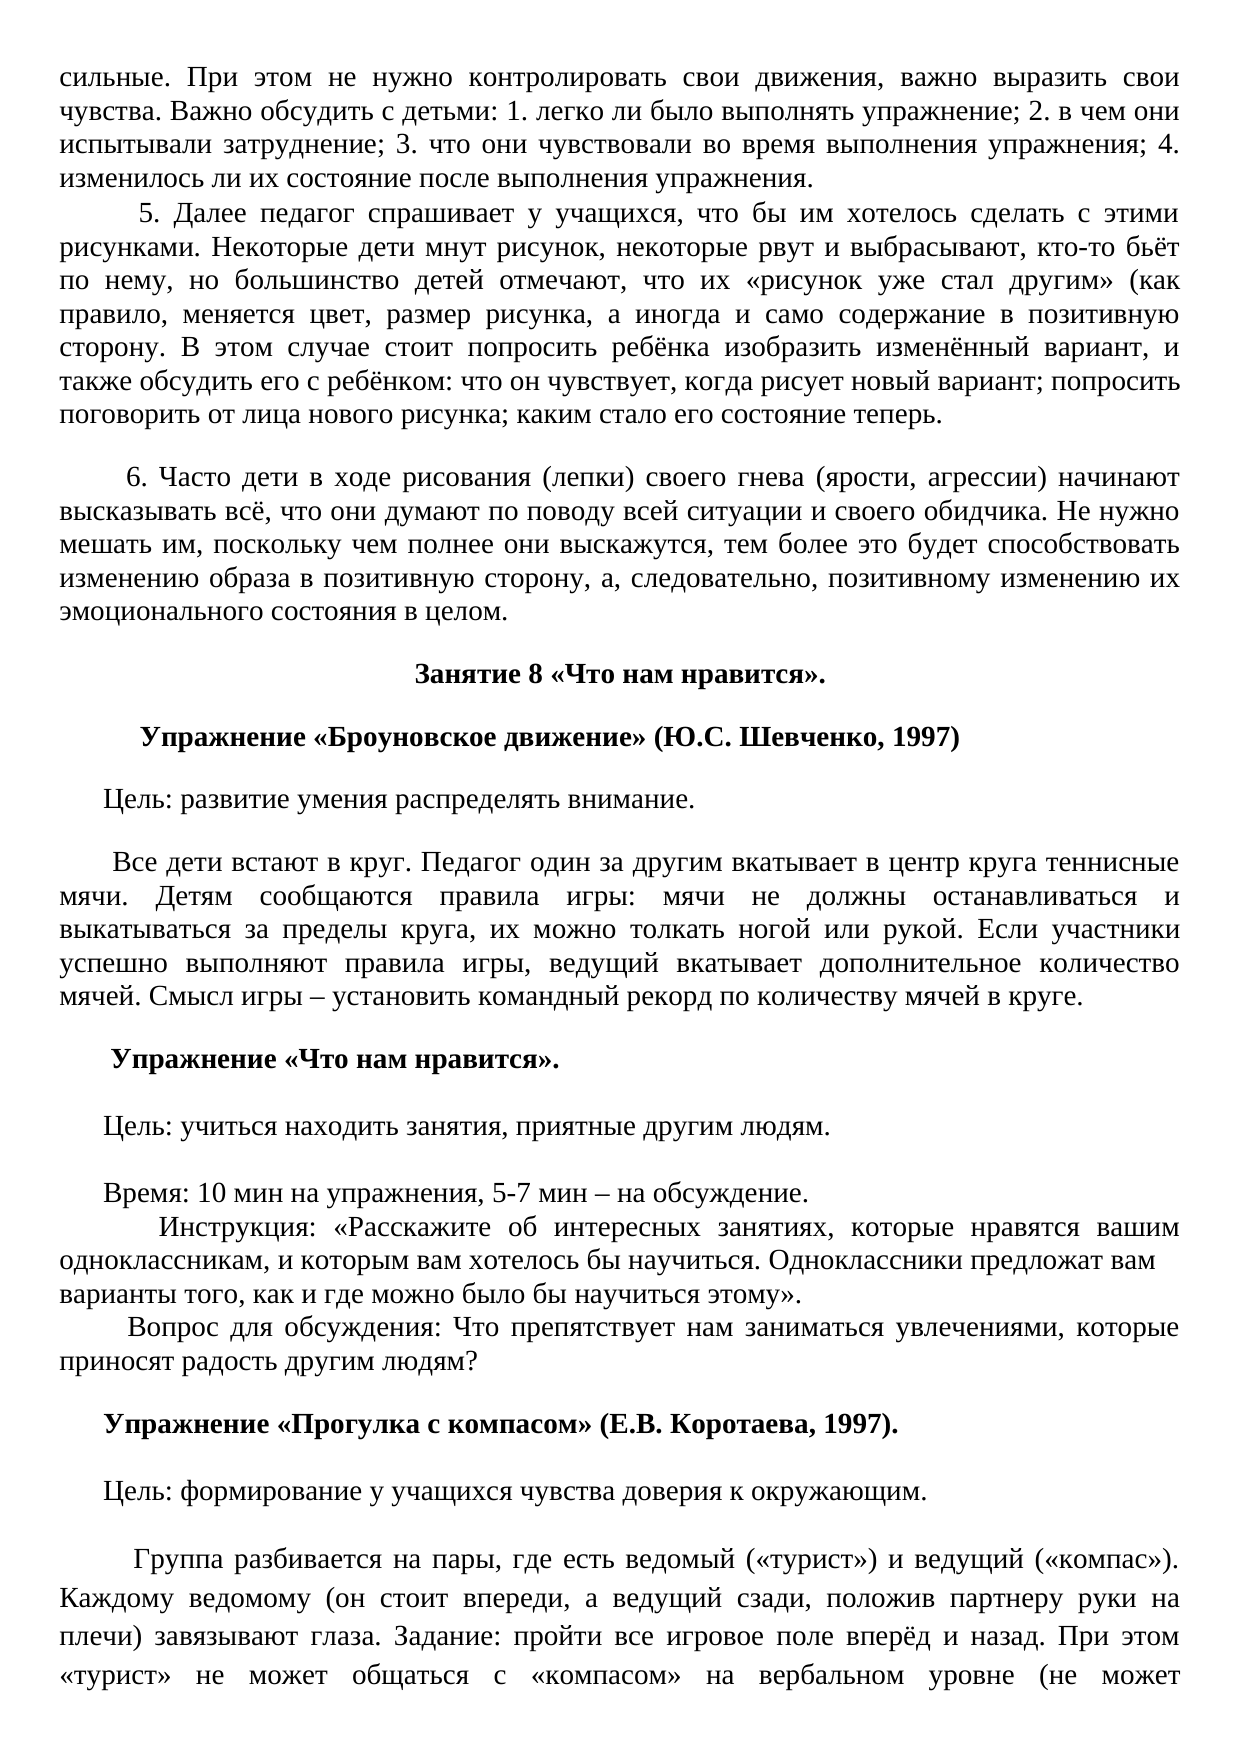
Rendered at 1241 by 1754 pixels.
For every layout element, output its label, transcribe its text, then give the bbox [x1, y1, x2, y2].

text Все дети встают в круг. Педагог один за другим вкатывает в центр круга теннисные мячи. Детям сообщаются правила игры: мячи не должны останавливаться и выкатываться за пределы круга, их можно толкать ногой или рукой. Если участники успешно выполняют правила игры, ведущий вкатывает дополнительное количество мячей. Смысл игры – установить командный рекорд по количеству мячей в круге. [59, 844, 1181, 1012]
text Инструкция: «Расскажите об интересных занятиях, которые нравятся вашим одноклассникам, и которым вам хотелось бы научиться. Одноклассники предложат вам [59, 1209, 1181, 1276]
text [59, 1541, 1181, 1690]
text Вопрос для обсуждения: Что препятствует нам заниматься увлечениями, которые приносят радость другим людям? [59, 1309, 1181, 1377]
text Упражнение «Что нам нравится». [59, 1041, 1181, 1075]
text Занятие 8 «Что нам нравится». [59, 656, 1181, 690]
text Время: 10 мин на упражнения, 5-7 мин – на обсуждение. [59, 1175, 1181, 1209]
text Цель: учиться находить занятия, приятные другим людям. [59, 1108, 1181, 1142]
text Цель: развитие умения распределять внимание. [59, 782, 1181, 815]
text варианты того, как и где можно было бы научиться этому». [59, 1276, 1181, 1309]
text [59, 59, 1181, 193]
text Цель: формирование у учащихся чувства доверия к окружающим. [59, 1473, 1181, 1507]
text 5. Далее педагог спрашивает у учащихся, что бы им хотелось сделать с этими рисунками. Некоторые дети мнут рисунок, некоторые рвут и выбрасывают, кто-то бьёт по нему, но большинство детей отмечают, что их «рисунок уже стал другим» (как правило, меняется цвет, размер рисунка, а иногда и само содержание в позитивную сторону. В этом случае стоит попросить ребёнка изобразить изменённый вариант, и также обсудить его с ребёнком: что он чувствует, когда рисует новый вариант; попросить поговорить от лица нового рисунка; каким стало его состояние теперь. [59, 195, 1181, 430]
text Упражнение «Броуновское движение» (Ю.С. Шевченко, 1997) [59, 719, 1181, 752]
text 6. Часто дети в ходе рисования (лепки) своего гнева (ярости, агрессии) начинают высказывать всё, что они думают по поводу всей ситуации и своего обидчика. Не нужно мешать им, поскольку чем полнее они выскажутся, тем более это будет способствовать изменению образа в позитивную сторону, а, следовательно, позитивному изменению их эмоционального состояния в целом. [59, 459, 1181, 627]
text Упражнение «Прогулка с компасом» (Е.В. Коротаева, 1997). [59, 1406, 1181, 1439]
